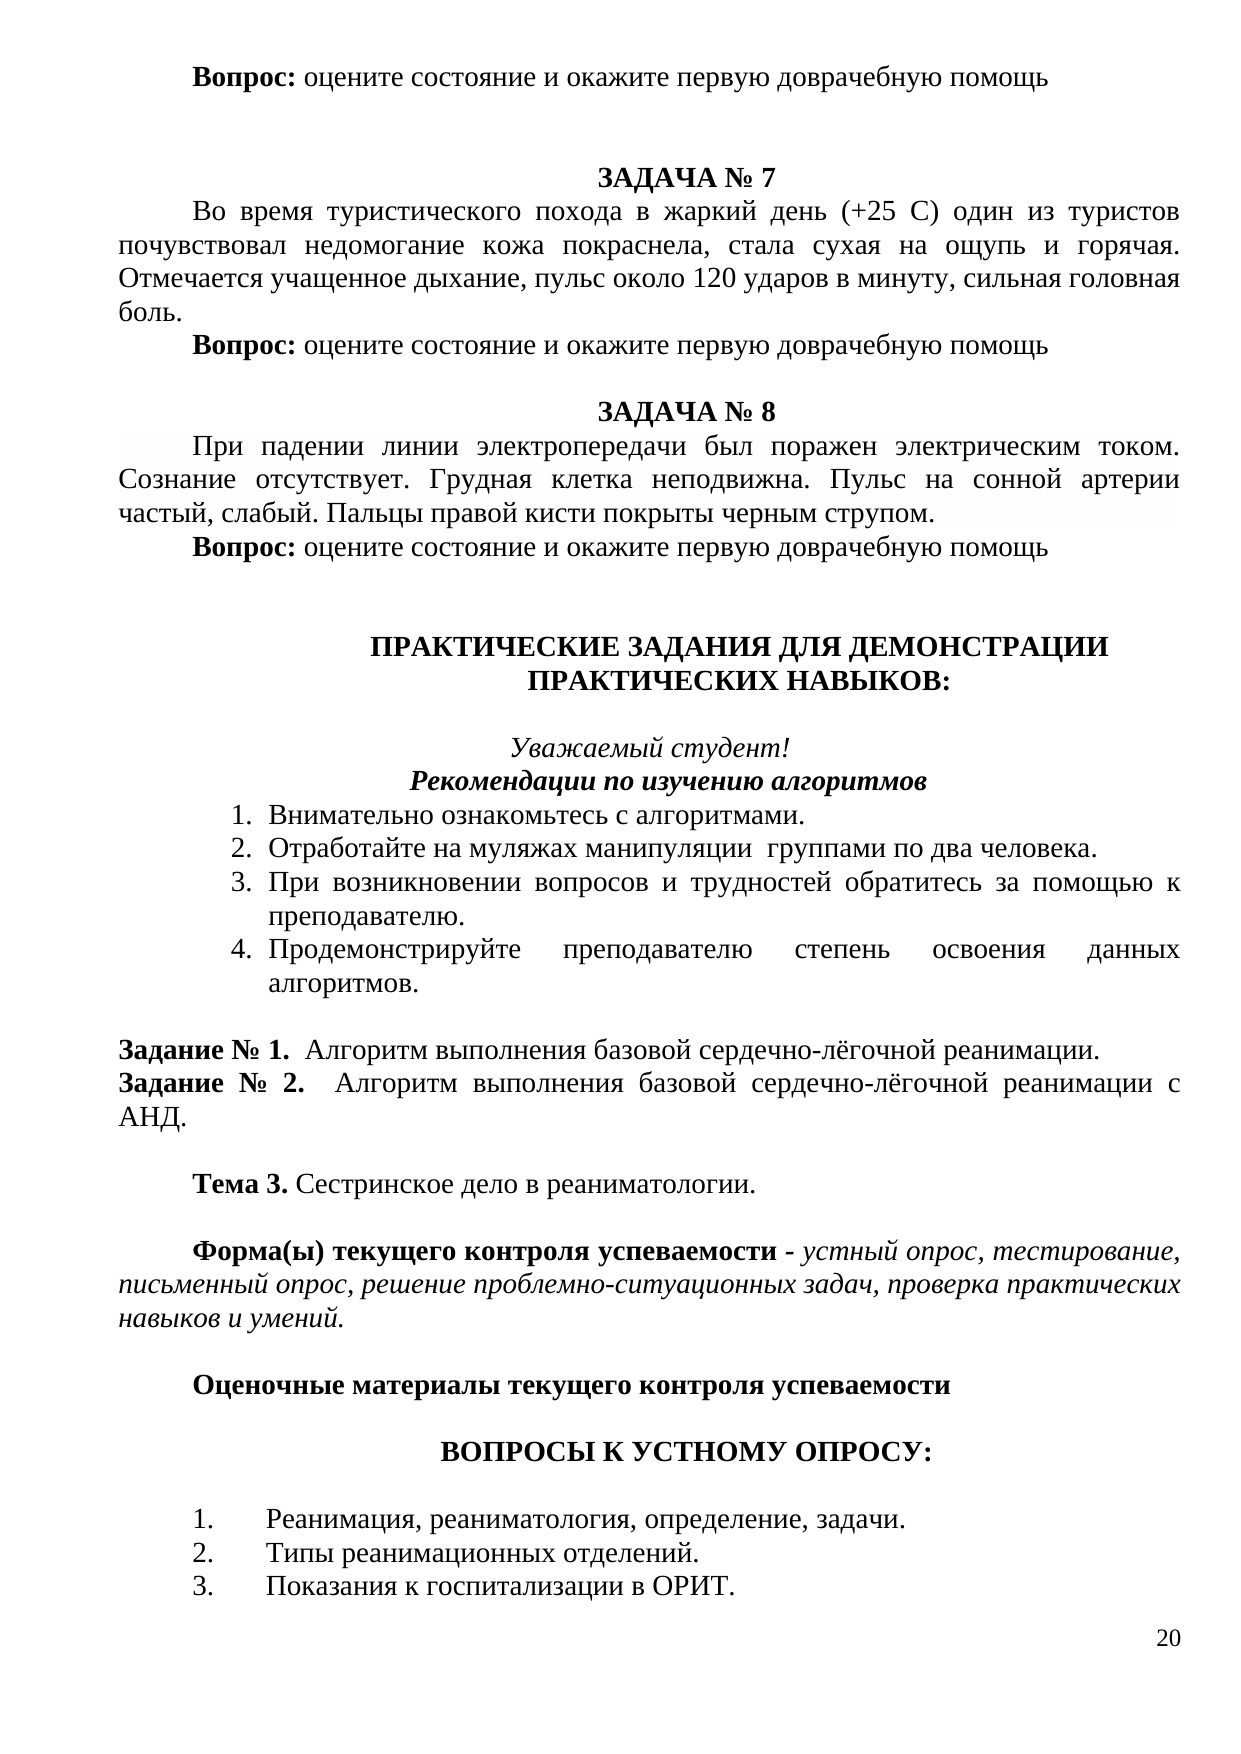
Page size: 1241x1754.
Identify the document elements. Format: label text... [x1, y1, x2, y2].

text ЗАДАЧА № 8 [118, 394, 1181, 428]
text Оценочные материалы текущего контроля успеваемости [118, 1367, 1181, 1401]
text При падении линии электропередачи был поражен электрическим током. Сознание отсутствует. Грудная клетка неподвижна. Пульс на сонной артерии частый, слабый. Пальцы правой кисти покрыты черным струпом. [118, 428, 1181, 529]
text Задание № 1. Алгоритм выполнения базовой сердечно-лёгочной реанимации. [118, 1032, 1181, 1065]
text ВОПРОСЫ К УСТНОМУ ОПРОСУ: [118, 1434, 1181, 1468]
list При возникновении вопросов и трудностей обратитесь за помощью к преподавателю. [231, 864, 1181, 931]
text Задание № 2. Алгоритм выполнения базовой сердечно-лёгочной реанимации с АНД. [118, 1065, 1181, 1132]
list Реанимация, реаниматология, определение, задачи. [118, 1501, 1181, 1535]
text Вопрос: оцените состояние и окажите первую доврачебную помощь [118, 529, 1181, 562]
text Практические ЗАДАНИЯ ДЛЯ Демонстрации ПРАКТИЧЕСКИХ НАВЫКОВ: [268, 629, 1211, 696]
text Форма(ы) текущего контроля успеваемости - устный опрос, тестирование, письменный опрос, решение проблемно-ситуационных задач, проверка практических навыков и умений. [118, 1233, 1181, 1334]
list Продемонстрируйте преподавателю степень освоения данных алгоритмов. [231, 931, 1181, 998]
text Вопрос: оцените состояние и окажите первую доврачебную помощь [118, 327, 1181, 361]
text Уважаемый студент! [118, 730, 1181, 763]
list Типы реанимационных отделений. [118, 1535, 1181, 1568]
text Во время туристического похода в жаркий день (+25 С) один из туристов почувствовал недомогание кожа покраснела, стала сухая на ощупь и горячая. Отмечается учащенное дыхание, пульс около 120 ударов в минуту, сильная головная боль. [118, 193, 1181, 327]
text Вопрос: оцените состояние и окажите первую доврачебную помощь [118, 59, 1181, 93]
list Отработайте на муляжах манипуляции группами по два человека. [231, 831, 1181, 864]
list Внимательно ознакомьтесь с алгоритмами. [231, 797, 1181, 831]
list ЗАДАЧА № 7 [118, 160, 1181, 193]
list Показания к госпитализации в ОРИТ. [118, 1568, 1181, 1602]
text Рекомендации по изучению алгоритмов [156, 763, 1181, 797]
text Тема 3. Сестринское дело в реаниматологии. [118, 1166, 1181, 1199]
